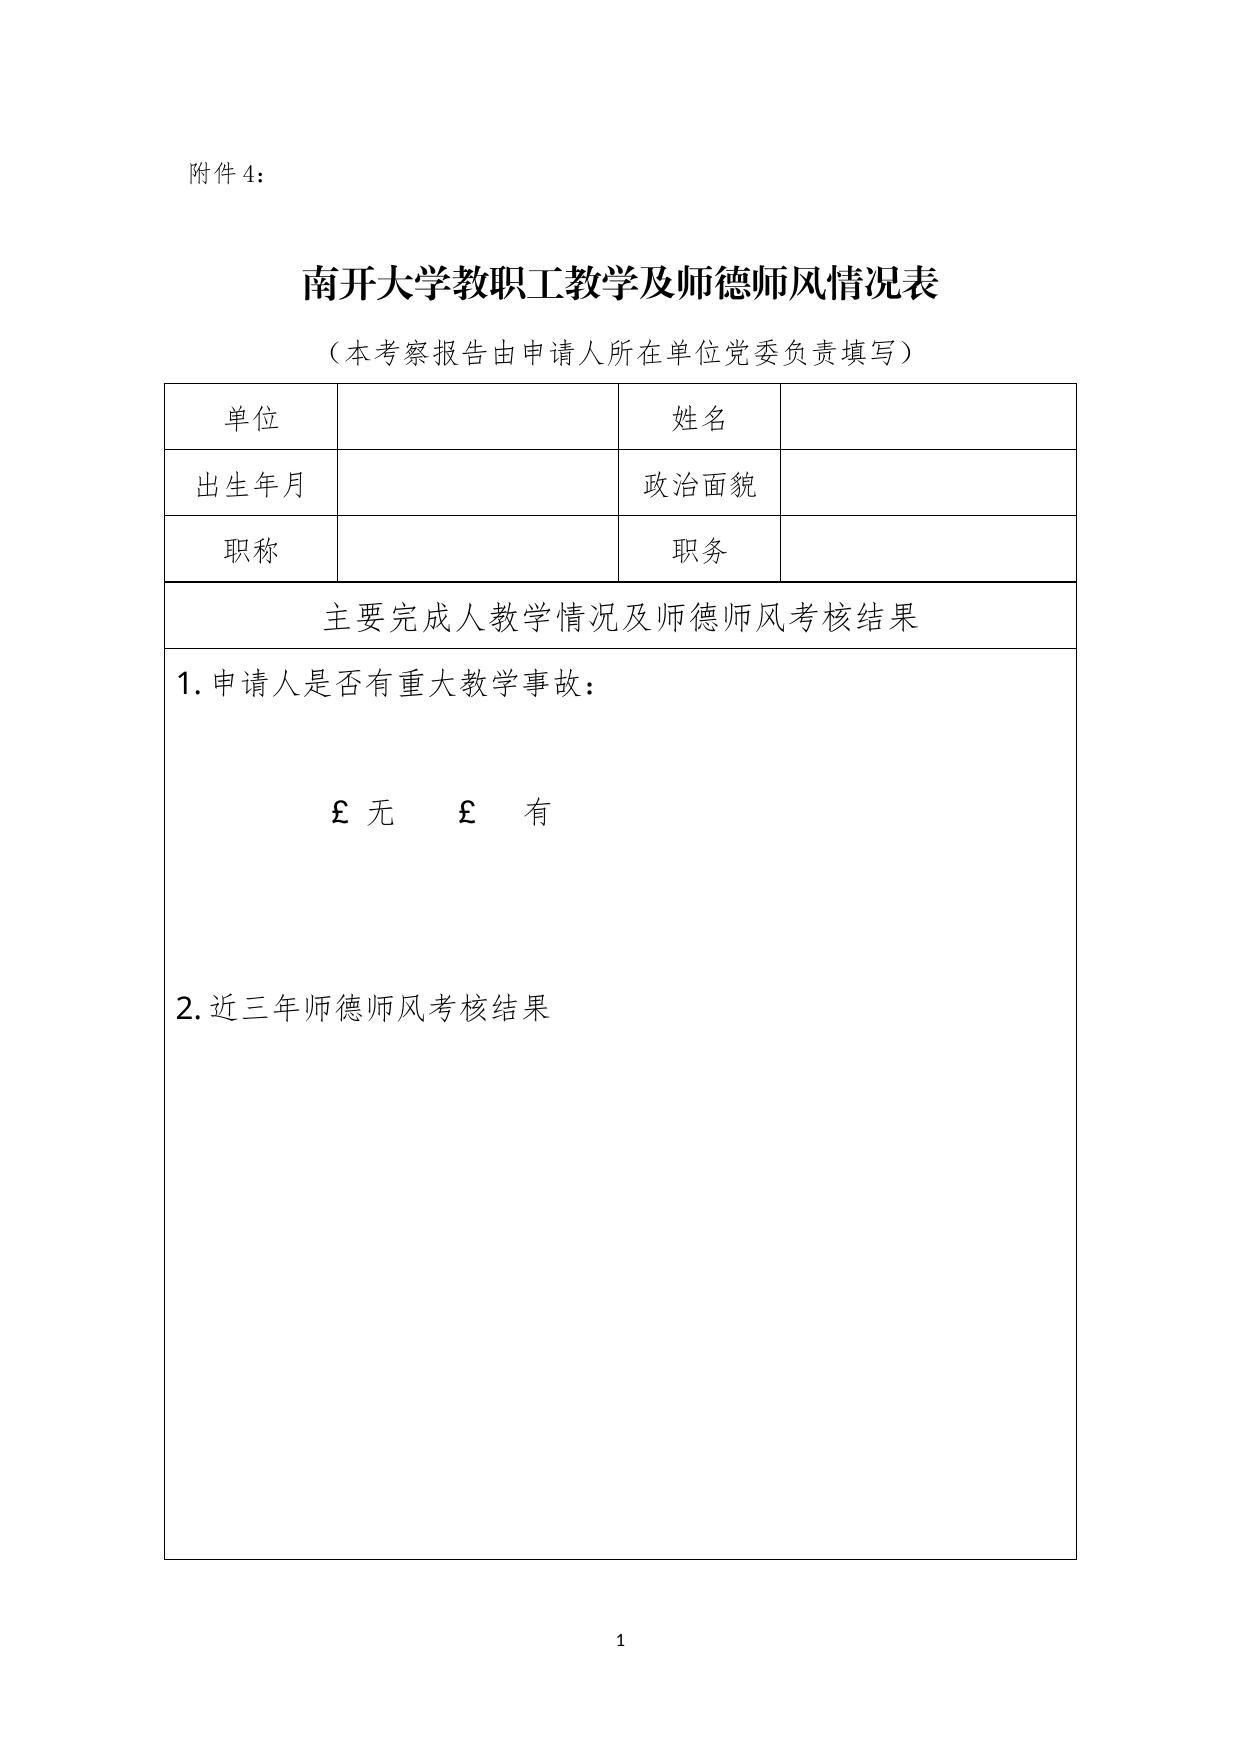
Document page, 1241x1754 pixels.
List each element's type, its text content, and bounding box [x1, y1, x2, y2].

text 南开大学教职工教学及师德师风情况表 [187, 253, 1053, 318]
table_cell [781, 450, 1076, 515]
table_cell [165, 649, 1076, 1558]
table_cell [781, 516, 1076, 581]
table_header 单位 [165, 384, 337, 449]
table_cell [338, 450, 618, 515]
text （本考察报告由申请人所在单位党委负责填写） [187, 318, 1053, 383]
table_cell 主要完成人教学情况及师德师风考核结果 [165, 583, 1076, 647]
table_header 姓名 [619, 384, 780, 449]
table_cell 职务 [619, 516, 780, 581]
table_header [781, 384, 1076, 449]
table_cell 政治面貌 [619, 450, 780, 515]
text 附件4： [187, 156, 1053, 188]
table_cell 出生年月 [165, 450, 337, 515]
table_cell [338, 516, 618, 581]
table_header [338, 384, 618, 449]
table_cell 职称 [165, 516, 337, 581]
